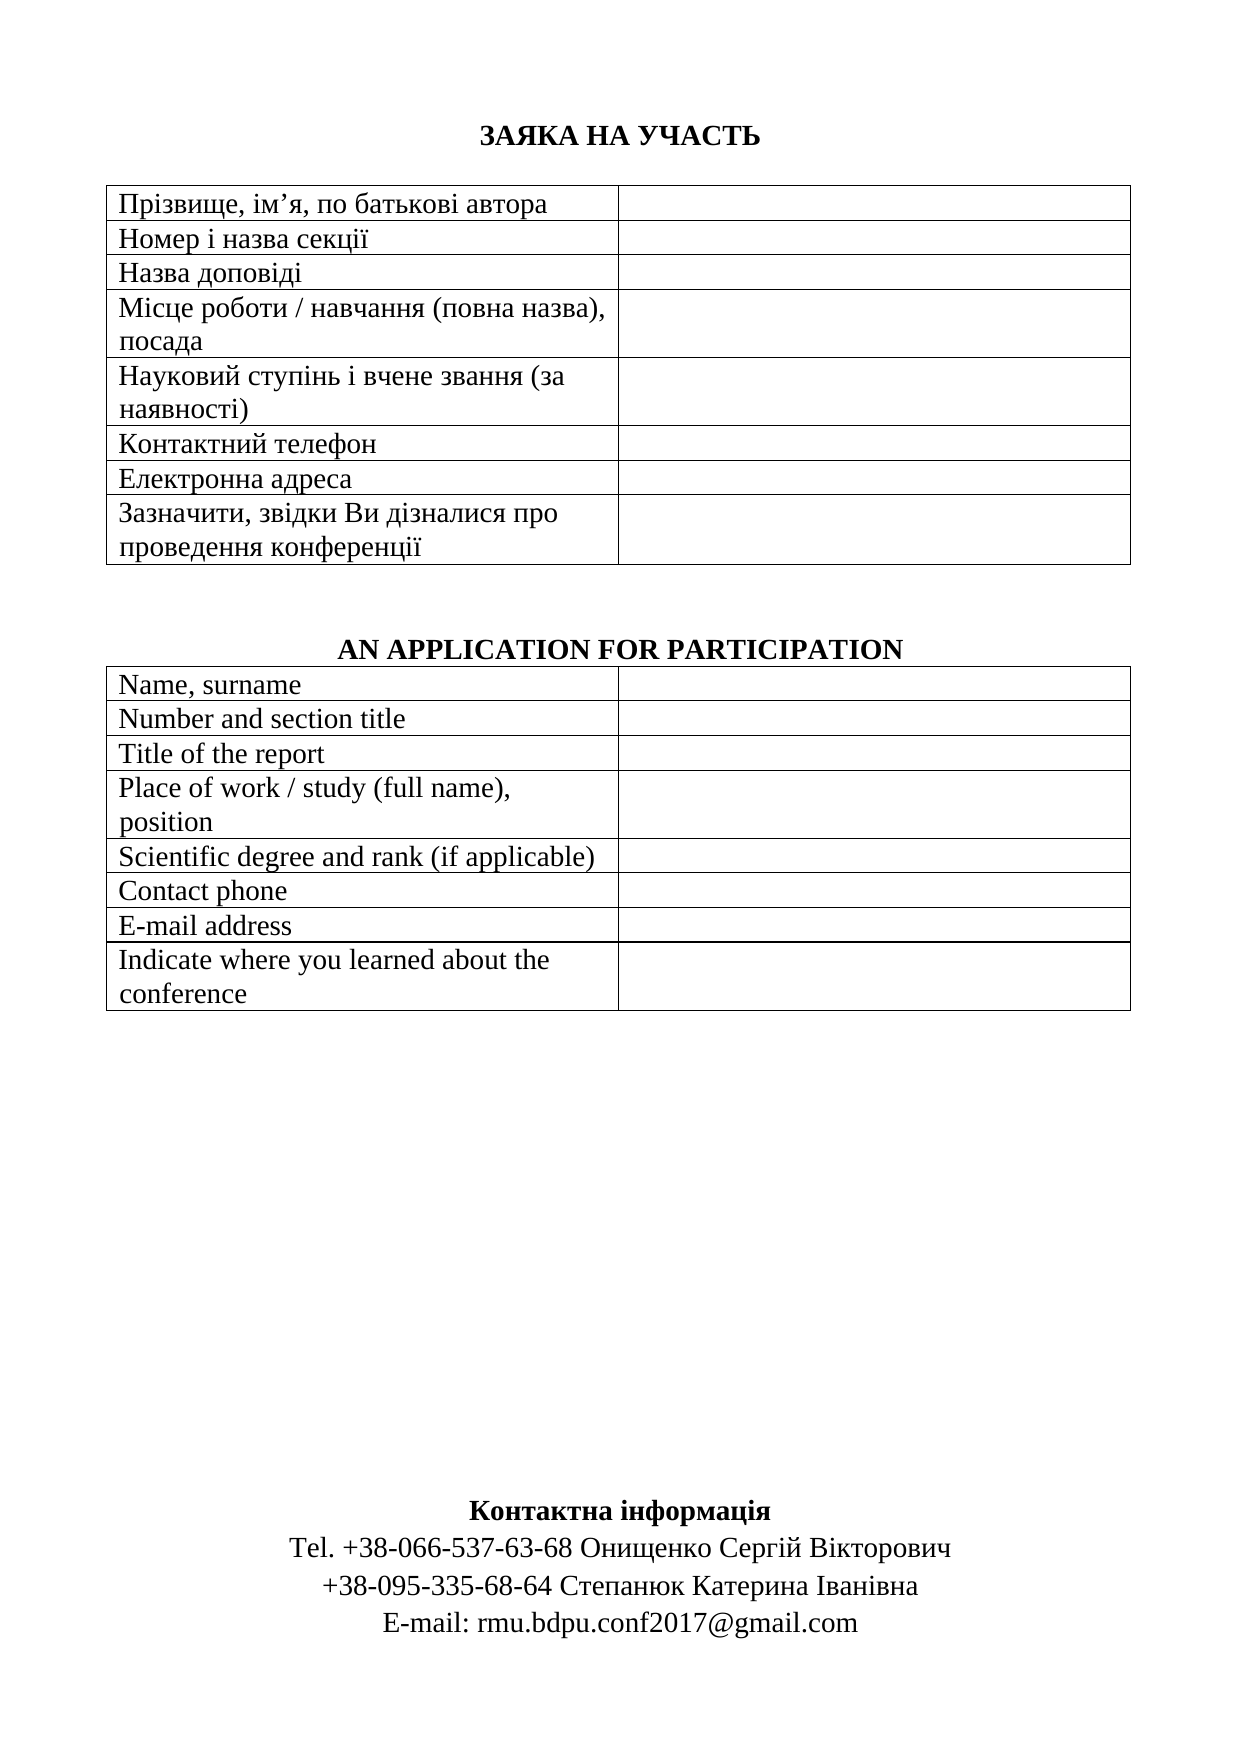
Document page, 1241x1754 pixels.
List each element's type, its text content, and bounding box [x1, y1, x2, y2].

table_cell [619, 495, 1130, 564]
table_cell [619, 701, 1130, 735]
table_cell [619, 873, 1130, 907]
table_header Прізвище, ім’я, по батькові автора [107, 186, 618, 220]
table_cell Номер і назва секції [107, 221, 618, 254]
table_cell [619, 943, 1130, 1009]
table_header Name, surname [107, 667, 618, 700]
table_header [619, 186, 1130, 220]
table_cell Науковий ступінь і вчене звання (за наявності) [107, 358, 618, 425]
table_cell [619, 736, 1130, 769]
table_cell [619, 255, 1130, 289]
table_cell E-mail address [107, 908, 618, 941]
table_cell Number and section title [107, 701, 618, 735]
text ЗАЯКА НА УЧАСТЬ [118, 118, 1122, 152]
table_cell Indicate where you learned about the conference [107, 943, 618, 1009]
table_cell Contact phone [107, 873, 618, 907]
table_cell [619, 426, 1130, 460]
table_cell Зазначити, звідки Ви дізналися про проведення конференції [107, 495, 618, 564]
table_cell Scientific degree and rank (if applicable) [107, 839, 618, 872]
table_cell [619, 358, 1130, 425]
table_cell Place of work / study (full name), position [107, 771, 618, 838]
table_cell [619, 461, 1130, 494]
table_cell Назва доповіді [107, 255, 618, 289]
table_cell [619, 221, 1130, 254]
table_cell Електронна адреса [107, 461, 618, 494]
table_cell [619, 839, 1130, 872]
table_cell Місце роботи / навчання (повна назва), посада [107, 290, 618, 357]
table_cell Title of the report [107, 736, 618, 769]
table_cell Контактний телефон [107, 426, 618, 460]
table_cell [619, 908, 1130, 941]
table_cell [619, 290, 1130, 357]
table_header [619, 667, 1130, 700]
table_cell [619, 771, 1130, 838]
text AN APPLICATION FOR PARTICIPATION [118, 632, 1122, 666]
